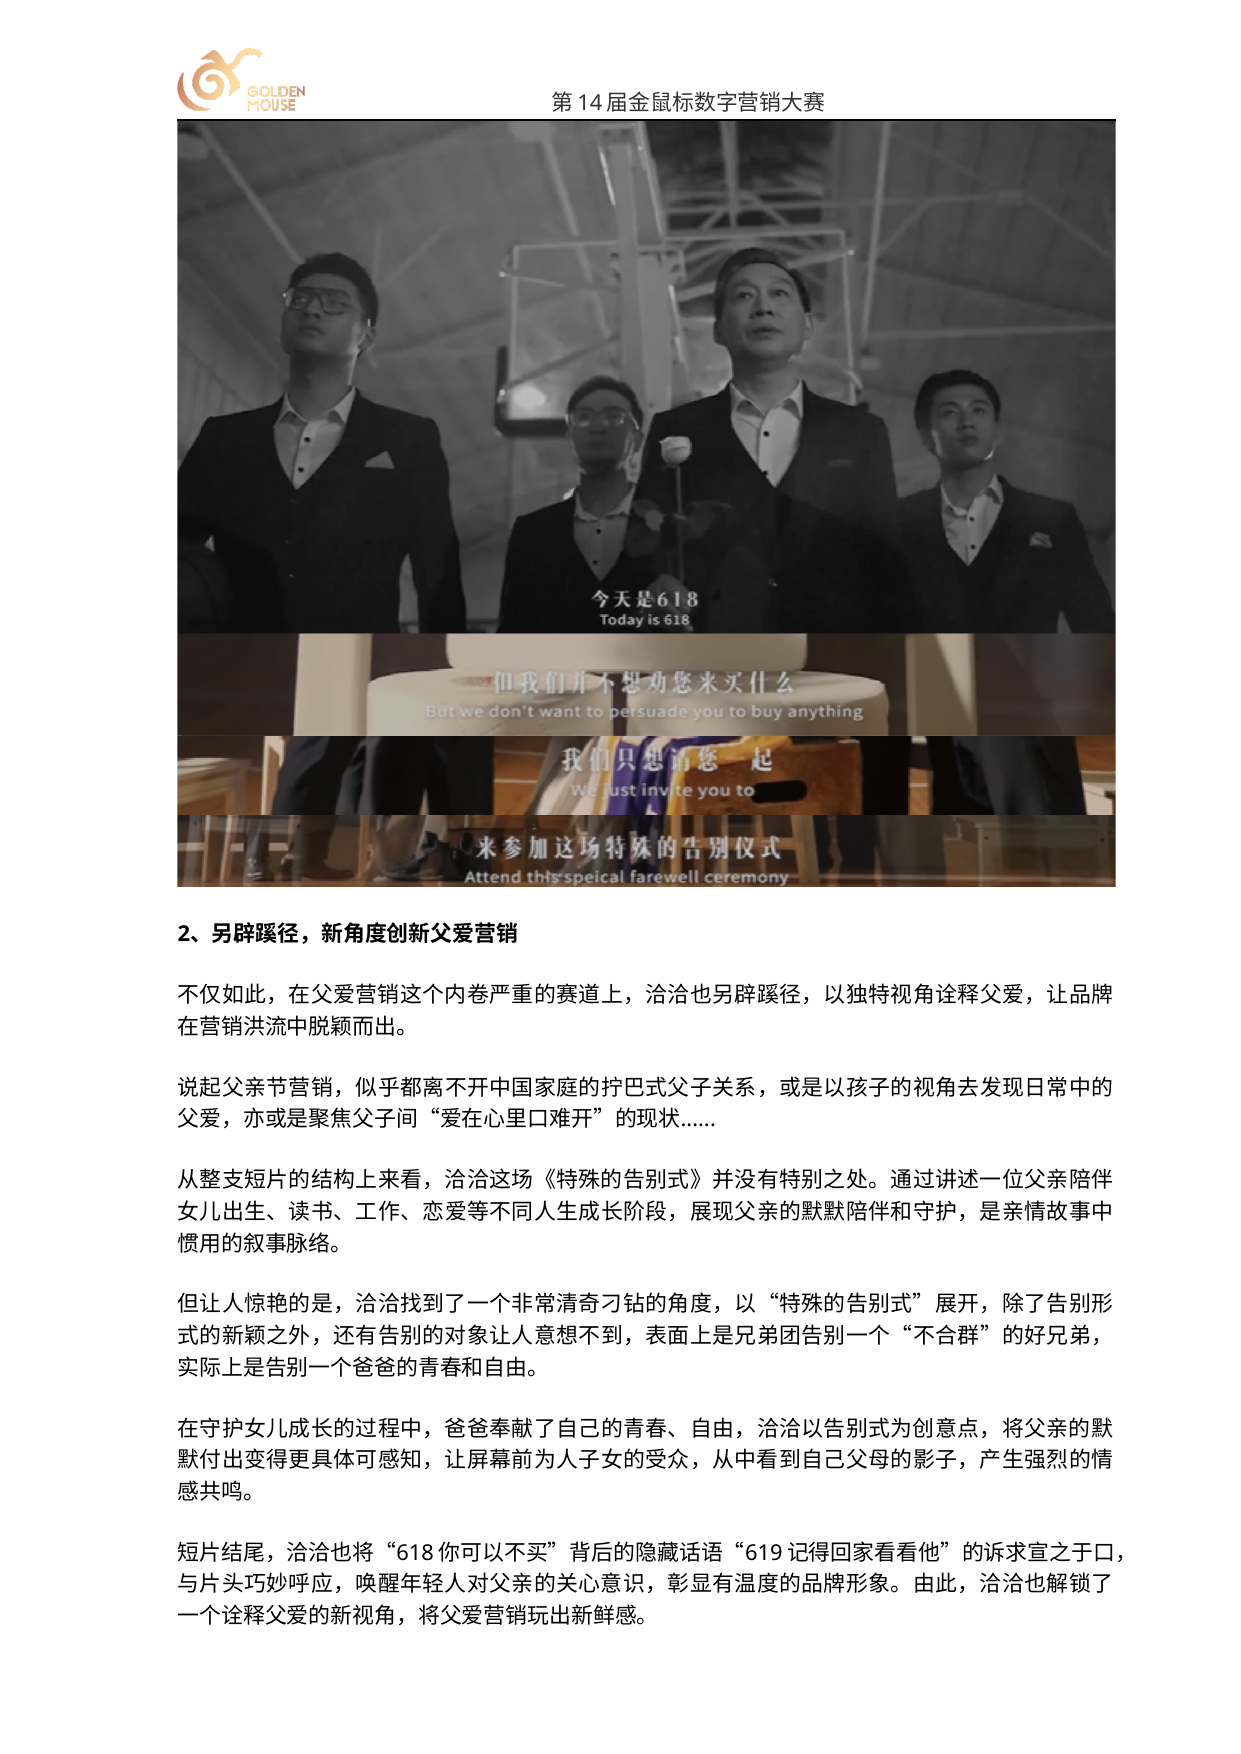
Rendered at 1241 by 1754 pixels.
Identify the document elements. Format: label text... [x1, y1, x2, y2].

text 但让人惊艳的是，洽洽找到了一个非常清奇刁钻的角度，以“特殊的告别式”展开，除了告别形式的新颖之外，还有告别的对象让人意想不到，表面上是兄弟团告别一个“不合群”的好兄弟，实际上是告别一个爸爸的青春和自由。 [177, 1286, 1116, 1381]
text 在守护女儿成长的过程中，爸爸奉献了自己的青春、自由，洽洽以告别式为创意点，将父亲的默默付出变得更具体可感知，让屏幕前为人子女的受众，从中看到自己父母的影子，产生强烈的情感共鸣。 [177, 1411, 1116, 1506]
text 从整支短片的结构上来看，洽洽这场《特殊的告别式》并没有特别之处。通过讲述一位父亲陪伴女儿出生、读书、工作、恋爱等不同人生成长阶段，展现父亲的默默陪伴和守护，是亲情故事中惯用的叙事脉络。 [177, 1162, 1116, 1257]
text 不仅如此，在父爱营销这个内卷严重的赛道上，洽洽也另辟蹊径，以独特视角诠释父爱，让品牌在营销洪流中脱颖而出。 [177, 977, 1116, 1040]
text 短片结尾，洽洽也将“618你可以不买”背后的隐藏话语“619记得回家看看他”的诉求宣之于口，与片头巧妙呼应，唤醒年轻人对父亲的关心意识，彰显有温度的品牌形象。由此，洽洽也解锁了一个诠释父爱的新视角，将父爱营销玩出新鲜感。 [177, 1535, 1116, 1630]
picture [177, 121, 1116, 887]
text 2、另辟蹊径，新角度创新父爱营销 [177, 916, 1116, 948]
picture [177, 48, 305, 111]
text 说起父亲节营销，似乎都离不开中国家庭的拧巴式父子关系，或是以孩子的视角去发现日常中的父爱，亦或是聚焦父子间“爱在心里口难开”的现状...... [177, 1069, 1116, 1133]
